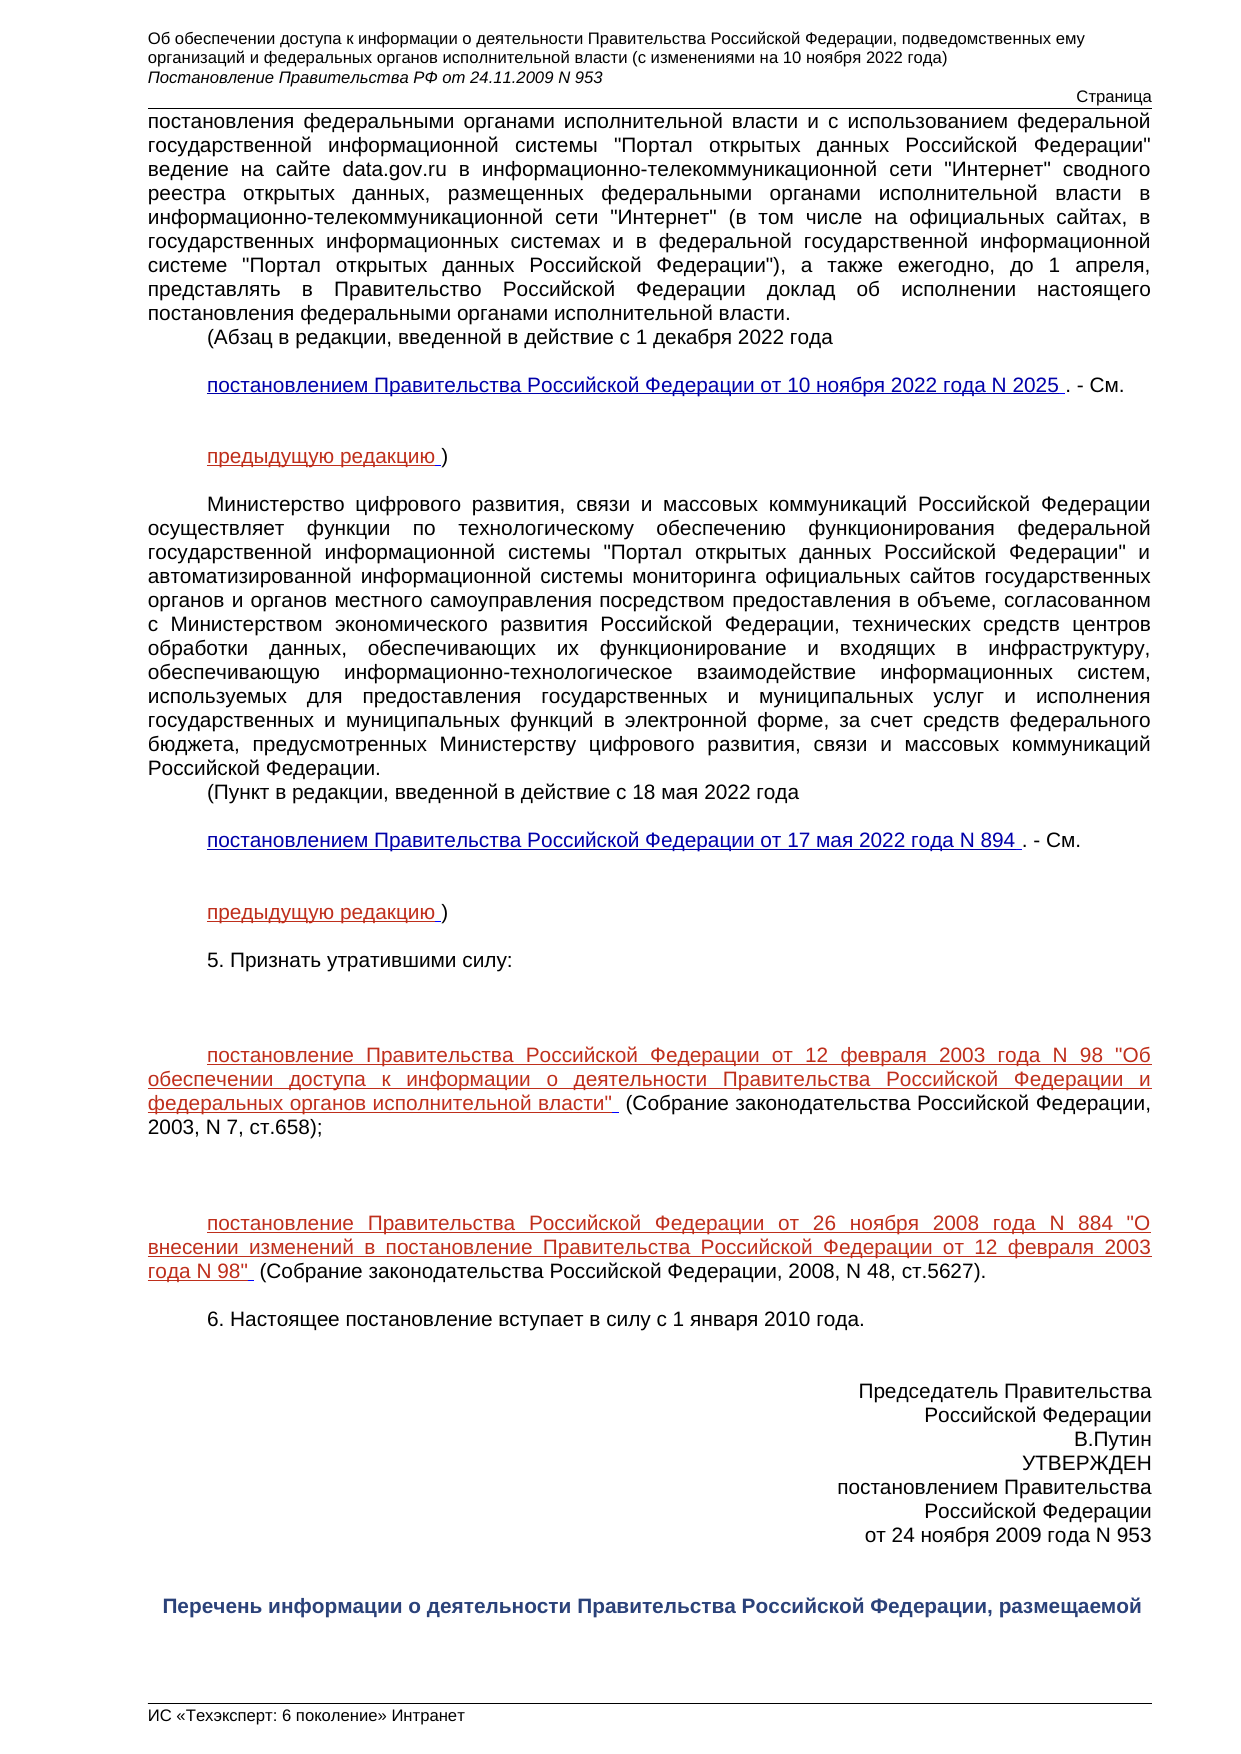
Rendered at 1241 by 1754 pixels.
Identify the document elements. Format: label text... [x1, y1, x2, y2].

text постановлением Правительства [148, 1474, 1152, 1498]
text УТВЕРЖДЕН [148, 1451, 1152, 1474]
text Председатель Правительства [148, 1379, 1152, 1403]
text постановление Правительства Российской Федерации от 12 февраля 2003 года N 98 "Об обеспечении доступа к информации о деятельности Правительства Российской Федерации и федеральных органов исполнительной власти" (Собрание законодательства Российской Федерации, 2003, N 7, ст.658); [148, 1089, 1152, 1139]
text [148, 1594, 1152, 1618]
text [148, 109, 1152, 324]
text Министерство цифрового развития, связи и массовых коммуникаций Российской Федерации осуществляет функции по технологическому обеспечению функционирования федеральной государственной информационной системы "Портал открытых данных Российской Федерации" и автоматизированной информационной системы мониторинга официальных сайтов государственных органов и органов местного самоуправления посредством предоставления в объеме, согласованном с Министерством экономического развития Российской Федерации, технических средств центров обработки данных, обеспечивающих их функционирование и входящих в инфраструктуру, обеспечивающую информационно-технологическое взаимодействие информационных систем, используемых для предоставления государственных и муниципальных услуг и исполнения государственных и муниципальных функций в электронной форме, за счет средств федерального бюджета, предусмотренных Министерству цифрового развития, связи и массовых коммуникаций Российской Федерации. [148, 492, 1152, 780]
text постановлением Правительства Российской Федерации от 17 мая 2022 года N 894 . - См. [148, 828, 1152, 852]
text (Абзац в редакции, введенной в действие с 1 декабря 2022 года [148, 324, 1152, 348]
text от 24 ноября 2009 года N 953 [148, 1522, 1152, 1546]
text 6. Настоящее постановление вступает в силу с 1 января 2010 года. [148, 1307, 1152, 1331]
text 5. Признать утратившими силу: [148, 947, 1152, 971]
text Российской Федерации [148, 1498, 1152, 1522]
text постановлением Правительства Российской Федерации от 10 ноября 2022 года N 2025 . - См. [148, 372, 1152, 396]
text постановление Правительства Российской Федерации от 26 ноября 2008 года N 884 "О внесении изменений в постановление Правительства Российской Федерации от 12 февраля 2003 года N 98" (Собрание законодательства Российской Федерации, 2008, N 48, ст.5627). [148, 1257, 1152, 1283]
text предыдущую редакцию ) [148, 899, 1152, 923]
text Российской Федерации [148, 1403, 1152, 1427]
text предыдущую редакцию ) [148, 444, 1152, 468]
text постановление Правительства Российской Федерации от 26 ноября 2008 года N 884 "О внесении изменений в постановление Правительства Российской Федерации от 12 февраля 2003 года N 98" (Собрание законодательства Российской Федерации, 2008, N 48, ст.5627). [148, 1211, 1152, 1256]
text В.Путин [148, 1427, 1152, 1451]
text постановление Правительства Российской Федерации от 12 февраля 2003 года N 98 "Об обеспечении доступа к информации о деятельности Правительства Российской Федерации и федеральных органов исполнительной власти" (Собрание законодательства Российской Федерации, 2003, N 7, ст.658); [148, 1043, 1152, 1088]
text (Пункт в редакции, введенной в действие с 18 мая 2022 года [148, 780, 1152, 804]
